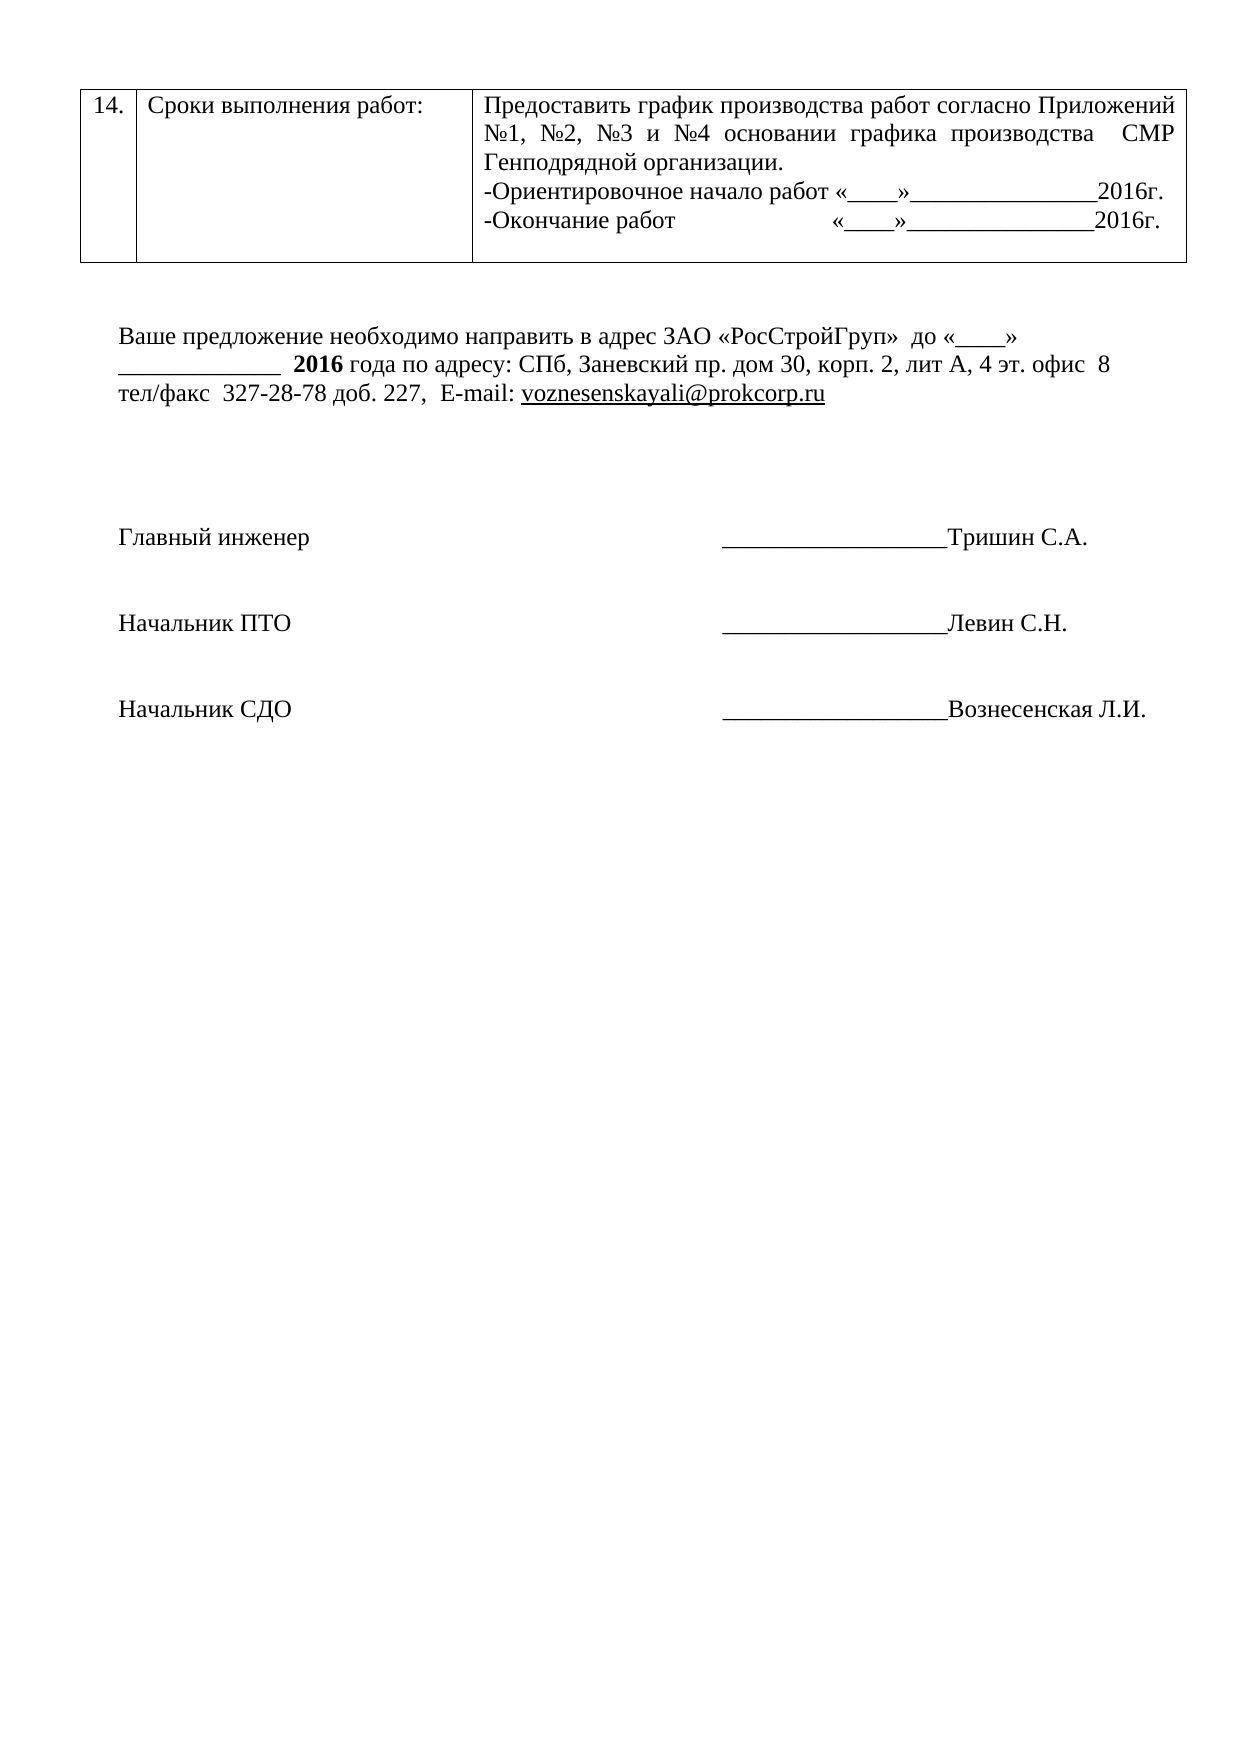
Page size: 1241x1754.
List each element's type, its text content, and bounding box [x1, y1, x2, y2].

table_cell Сроки выполнения работ: [137, 90, 472, 262]
text Главный инженер __________________Тришин С.А. [118, 522, 1181, 551]
table_cell Предоставить график производства работ согласно Приложений №1, №2, №3 и №4 основании графика производства СМР Генподрядной организации. -Ориентировочное начало работ «____»_______________2016г. -Окончание работ «____»_______________2016г. [473, 90, 1186, 262]
table_cell 14. [81, 90, 136, 262]
text Начальник СДО __________________Вознесенская Л.И. [118, 694, 1181, 723]
text Ваше предложение необходимо направить в адрес ЗАО «РосСтройГруп» до «____» _____________ 2016 года по адресу: СПб, Заневский пр. дом 30, корп. 2, лит А, 4 эт. офис 8 тел/факс 327-28-78 доб. 227, E-mail: voznesenskayali@prokcorp.ru [118, 321, 1181, 407]
text Начальник ПТО __________________Левин С.Н. [118, 608, 1181, 637]
